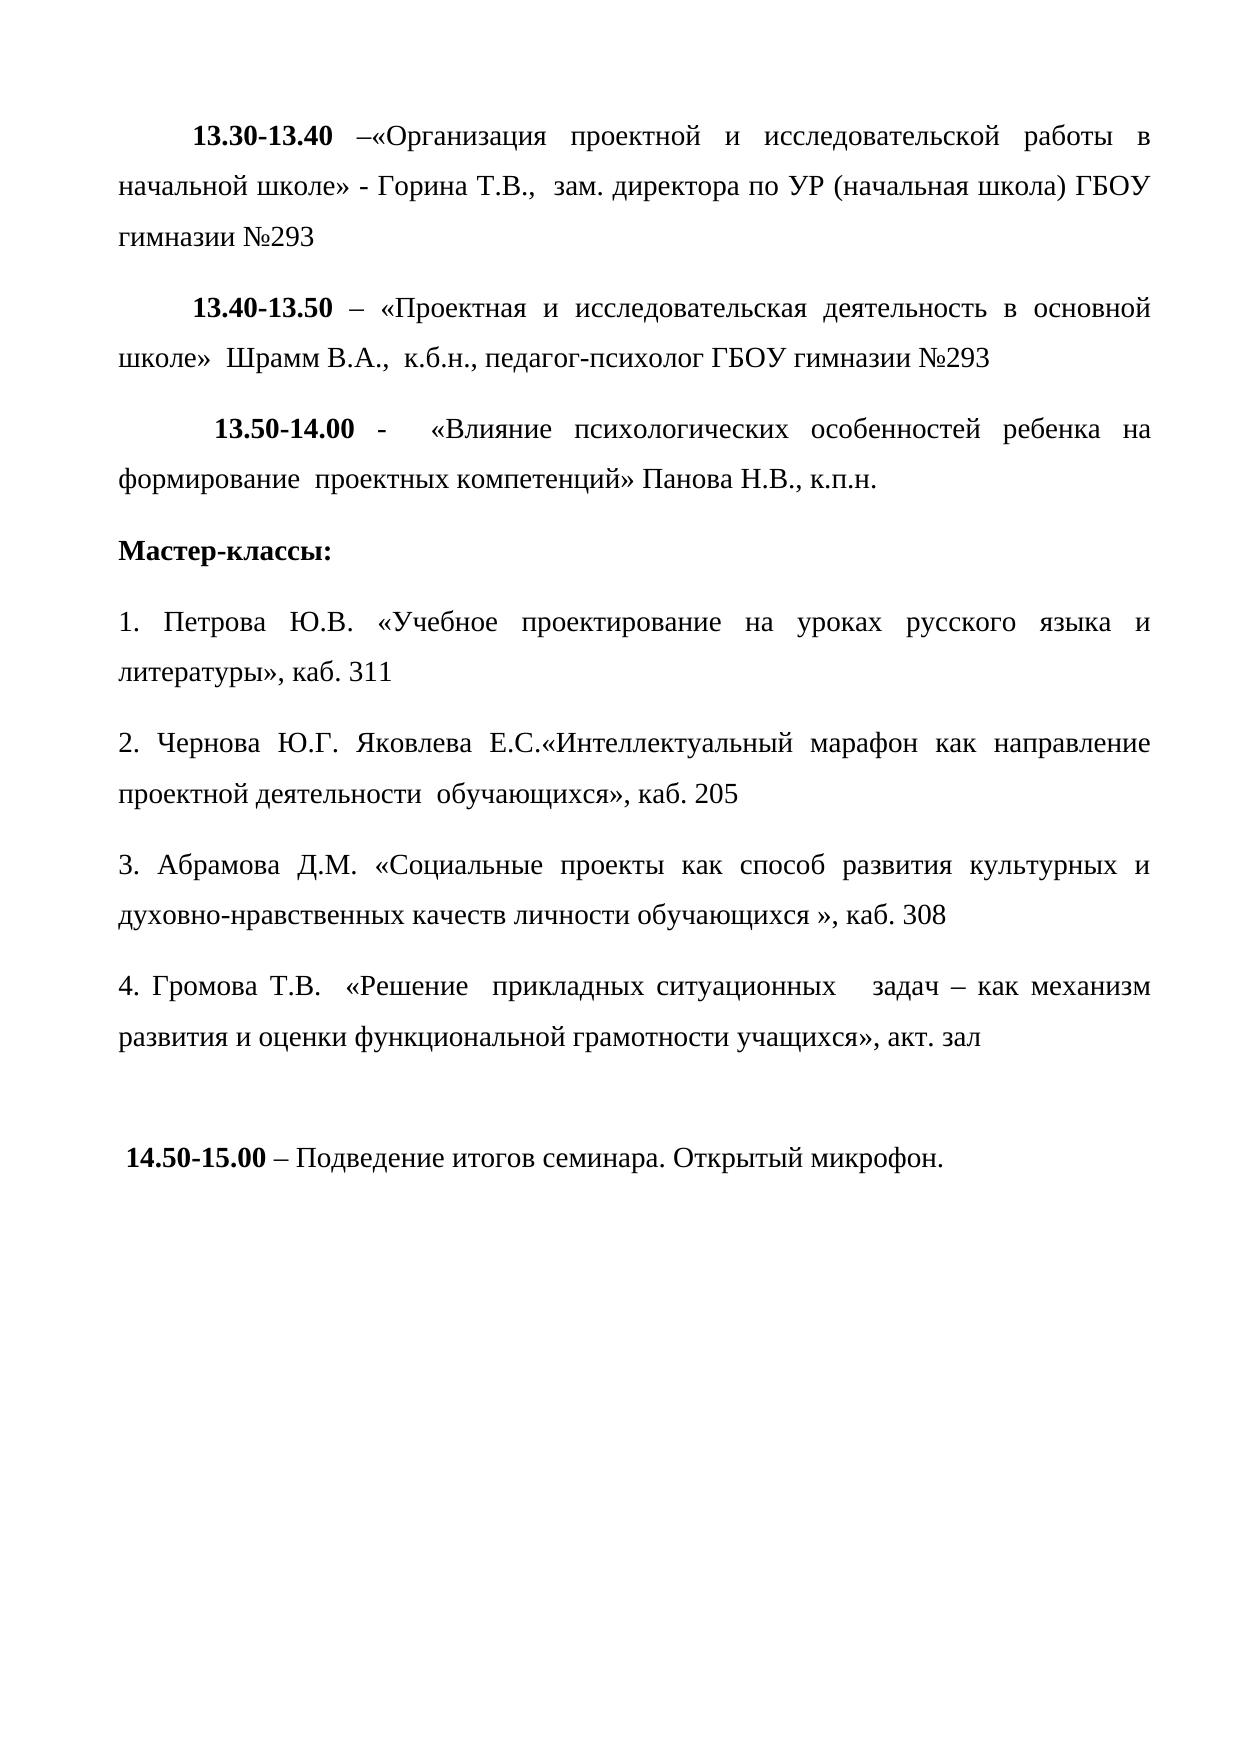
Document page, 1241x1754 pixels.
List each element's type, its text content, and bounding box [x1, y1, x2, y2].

text 13.50-14.00 - «Влияние психологических особенностей ребенка на формирование проектных компетенций» Панова Н.В., к.п.н. [118, 411, 1152, 495]
text 1. Петрова Ю.В. «Учебное проектирование на уроках русского языка и литературы», каб. 311 [118, 604, 1152, 688]
text 13.30-13.40 –«Организация проектной и исследовательской работы в начальной школе» - Горина Т.В., зам. директора по УР (начальная школа) ГБОУ гимназии №293 [118, 118, 1152, 252]
text 2. Чернова Ю.Г. Яковлева Е.С.«Интеллектуальный марафон как направление проектной деятельности обучающихся», каб. 205 [118, 725, 1152, 809]
text 4. Громова Т.В. «Решение прикладных ситуационных задач – как механизм развития и оценки функциональной грамотности учащихся», акт. зал [118, 968, 1152, 1052]
text 3. Абрамова Д.М. «Социальные проекты как способ развития культурных и духовно-нравственных качеств личности обучающихся », каб. 308 [118, 847, 1152, 931]
text 14.50-15.00 – Подведение итогов семинара. Открытый микрофон. [118, 1140, 1152, 1174]
text Мастер-классы: [118, 533, 1152, 566]
text 13.40-13.50 – «Проектная и исследовательская деятельность в основной школе» Шрамм В.А., к.б.н., педагог-психолог ГБОУ гимназии №293 [118, 290, 1152, 374]
